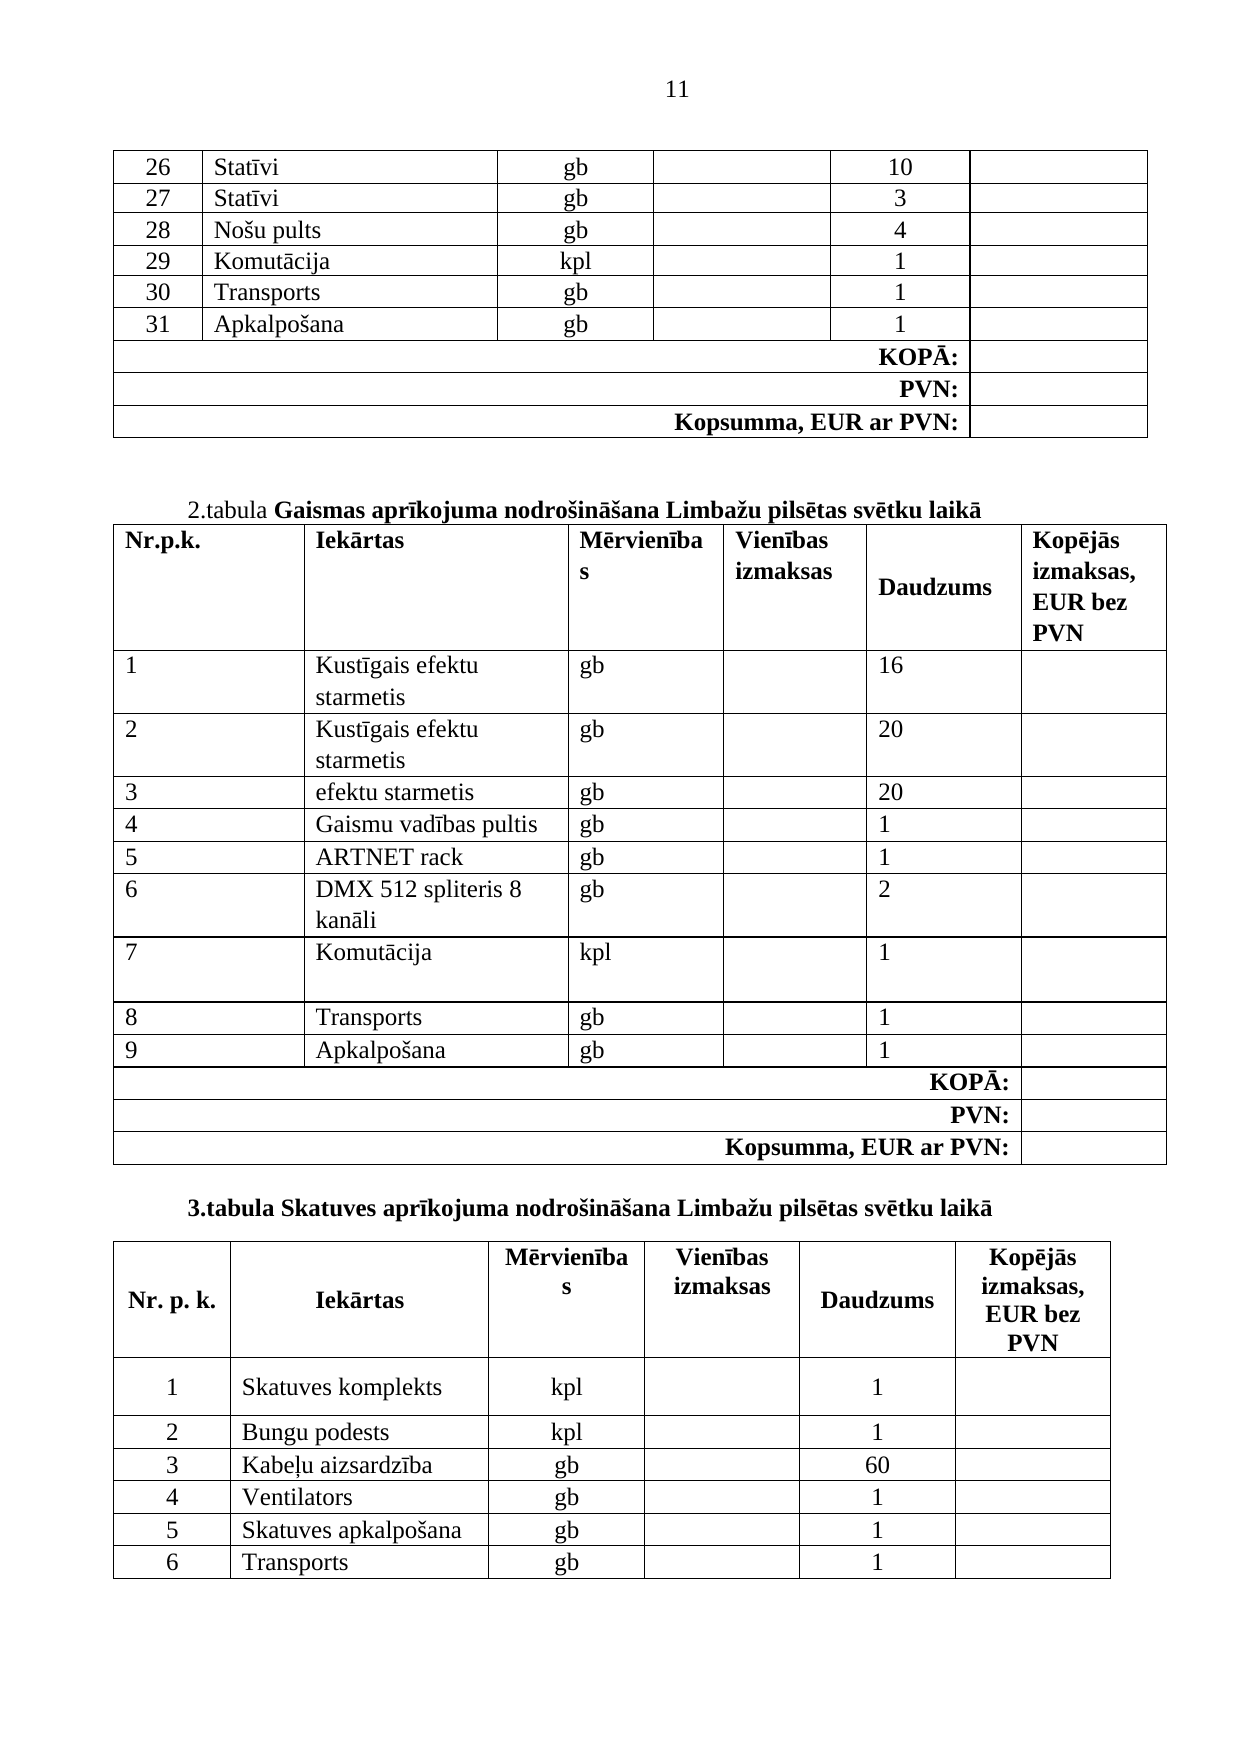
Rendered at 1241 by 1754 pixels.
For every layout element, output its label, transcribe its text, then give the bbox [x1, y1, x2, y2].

table_cell Kopsumma, EUR ar PVN: [114, 406, 969, 437]
table_cell [1022, 938, 1166, 1001]
table_cell [1022, 1132, 1166, 1163]
table_cell 1 [831, 246, 969, 274]
table_cell [654, 184, 830, 212]
table_cell DMX 512 spliteris 8 kanāli [305, 874, 568, 936]
table_cell 1 [831, 276, 969, 307]
table_cell [956, 1514, 1110, 1545]
table_cell [654, 213, 830, 245]
table_cell 2 [114, 1416, 230, 1448]
table_cell gb [489, 1449, 644, 1480]
table_cell 3 [831, 184, 969, 212]
table_header Daudzums [867, 525, 1021, 649]
table_cell 3 [114, 777, 304, 808]
table_cell Komutācija [203, 246, 497, 274]
table_cell 1 [867, 1035, 1021, 1066]
table_cell Kabeļu aizsardzība [231, 1449, 488, 1480]
table_cell Nošu pults [203, 213, 497, 245]
table_cell KOPĀ: [114, 341, 969, 372]
table_cell [654, 276, 830, 307]
table_header Nr. p. k. [114, 1242, 230, 1357]
table_cell 1 [114, 651, 304, 713]
table_cell gb [569, 651, 723, 713]
table_cell [1022, 809, 1166, 841]
table_cell kpl [569, 938, 723, 1001]
table_cell Statīvi [203, 184, 497, 212]
table_cell Skatuves apkalpošana [231, 1514, 488, 1545]
table_cell Statīvi [203, 151, 497, 182]
table_cell Kopsumma, EUR ar PVN: [114, 1132, 1021, 1163]
table_cell Gaismu vadības pultis [305, 809, 568, 841]
table_cell [971, 341, 1147, 372]
table_cell 1 [800, 1481, 955, 1513]
table_cell [971, 373, 1147, 404]
table_cell gb [489, 1514, 644, 1545]
table_cell [971, 406, 1147, 437]
table_cell gb [489, 1481, 644, 1513]
table_cell Transports [203, 276, 497, 307]
table_header Vienības izmaksas [724, 525, 866, 649]
table_cell [956, 1416, 1110, 1448]
table_cell 1 [800, 1514, 955, 1545]
text 2.tabula Gaismas aprīkojuma nodrošināšana Limbažu pilsētas svētku laikā [187, 496, 1167, 524]
table_cell 27 [114, 184, 202, 212]
table_cell kpl [489, 1416, 644, 1448]
table_cell [724, 874, 866, 936]
table_cell gb [569, 1035, 723, 1066]
table_cell [1022, 651, 1166, 713]
table_cell kpl [489, 1358, 644, 1415]
table_cell Transports [305, 1003, 568, 1034]
table_cell 5 [114, 1514, 230, 1545]
table_cell 4 [831, 213, 969, 245]
table_cell [654, 246, 830, 274]
table_cell [971, 246, 1147, 274]
table_cell Kustīgais efektu starmetis [305, 651, 568, 713]
table_cell [724, 777, 866, 808]
table_header Mērvienības [489, 1242, 644, 1357]
table_cell [956, 1449, 1110, 1480]
table_cell Skatuves komplekts [231, 1358, 488, 1415]
table_cell [724, 938, 866, 1001]
table_cell 10 [831, 151, 969, 182]
table_cell 30 [114, 276, 202, 307]
table_cell Apkalpošana [305, 1035, 568, 1066]
table_cell 29 [114, 246, 202, 274]
table_cell 1 [800, 1416, 955, 1448]
table_cell [645, 1514, 799, 1545]
text 3.tabula Skatuves aprīkojuma nodrošināšana Limbažu pilsētas svētku laikā [187, 1193, 1167, 1222]
table_cell 6 [114, 874, 304, 936]
table_cell 7 [114, 938, 304, 1001]
table_cell gb [569, 714, 723, 776]
table_cell [956, 1481, 1110, 1513]
table_cell 5 [114, 842, 304, 873]
table_cell 60 [800, 1449, 955, 1480]
table_cell [956, 1546, 1110, 1578]
table_cell 3 [114, 1449, 230, 1480]
table_header Daudzums [800, 1242, 955, 1357]
table_cell [1022, 1035, 1166, 1066]
table_cell Bungu podests [231, 1416, 488, 1448]
table_cell gb [498, 213, 653, 245]
table_cell 16 [867, 651, 1021, 713]
table_cell [971, 213, 1147, 245]
table_cell kpl [498, 246, 653, 274]
table_cell [645, 1546, 799, 1578]
table_cell 2 [114, 714, 304, 776]
table_cell 8 [114, 1003, 304, 1034]
table_cell 26 [114, 151, 202, 182]
table_header Iekārtas [231, 1242, 488, 1357]
table_header Kopējās izmaksas, EUR bez PVN [1022, 525, 1166, 649]
table_cell 6 [114, 1546, 230, 1578]
table_cell [645, 1416, 799, 1448]
table_cell [654, 308, 830, 339]
table_cell [724, 1035, 866, 1066]
table_cell 1 [800, 1358, 955, 1415]
table_cell gb [569, 842, 723, 873]
table_cell gb [489, 1546, 644, 1578]
table_cell 1 [867, 1003, 1021, 1034]
table_cell [971, 151, 1147, 182]
table_cell 4 [114, 809, 304, 841]
table_cell [1022, 1003, 1166, 1034]
table_header Vienības izmaksas [645, 1242, 799, 1357]
table_cell [1022, 874, 1166, 936]
table_cell [1022, 1100, 1166, 1131]
table_cell gb [498, 151, 653, 182]
table_cell Ventilators [231, 1481, 488, 1513]
table_header Kopējās izmaksas, EUR bez PVN [956, 1242, 1110, 1357]
table_cell ARTNET rack [305, 842, 568, 873]
table_cell gb [569, 809, 723, 841]
table_cell [971, 308, 1147, 339]
table_cell Kustīgais efektu starmetis [305, 714, 568, 776]
table_cell PVN: [114, 373, 969, 404]
table_cell 1 [867, 842, 1021, 873]
table_cell gb [498, 308, 653, 339]
table_cell gb [569, 777, 723, 808]
table_cell gb [569, 874, 723, 936]
table_cell [956, 1358, 1110, 1415]
table_cell 1 [867, 938, 1021, 1001]
table_cell [724, 809, 866, 841]
table_cell Komutācija [305, 938, 568, 1001]
table_cell [724, 1003, 866, 1034]
table_cell 20 [867, 777, 1021, 808]
table_cell [724, 714, 866, 776]
table_cell [724, 842, 866, 873]
table_cell 9 [114, 1035, 304, 1066]
table_cell [654, 151, 830, 182]
table_cell 2 [867, 874, 1021, 936]
table_header Mērvienības [569, 525, 723, 649]
table_cell gb [498, 276, 653, 307]
table_cell [971, 276, 1147, 307]
table_cell 1 [114, 1358, 230, 1415]
table_cell 4 [114, 1481, 230, 1513]
table_cell [645, 1358, 799, 1415]
table_cell [1022, 714, 1166, 776]
table_cell [645, 1449, 799, 1480]
table_cell 20 [867, 714, 1021, 776]
table_cell efektu starmetis [305, 777, 568, 808]
table_cell KOPĀ: [114, 1068, 1021, 1099]
table_cell gb [569, 1003, 723, 1034]
table_cell [645, 1481, 799, 1513]
table_cell Apkalpošana [203, 308, 497, 339]
table_cell 1 [867, 809, 1021, 841]
table_header Iekārtas [305, 525, 568, 649]
table_cell [1022, 842, 1166, 873]
table_cell [1022, 1068, 1166, 1099]
table_cell [724, 651, 866, 713]
table_cell 31 [114, 308, 202, 339]
table_cell [1022, 777, 1166, 808]
table_header Nr.p.k. [114, 525, 304, 649]
table_cell 1 [831, 308, 969, 339]
table_cell Transports [231, 1546, 488, 1578]
table_cell PVN: [114, 1100, 1021, 1131]
table_cell 28 [114, 213, 202, 245]
table_cell 1 [800, 1546, 955, 1578]
table_cell [971, 184, 1147, 212]
table_cell gb [498, 184, 653, 212]
